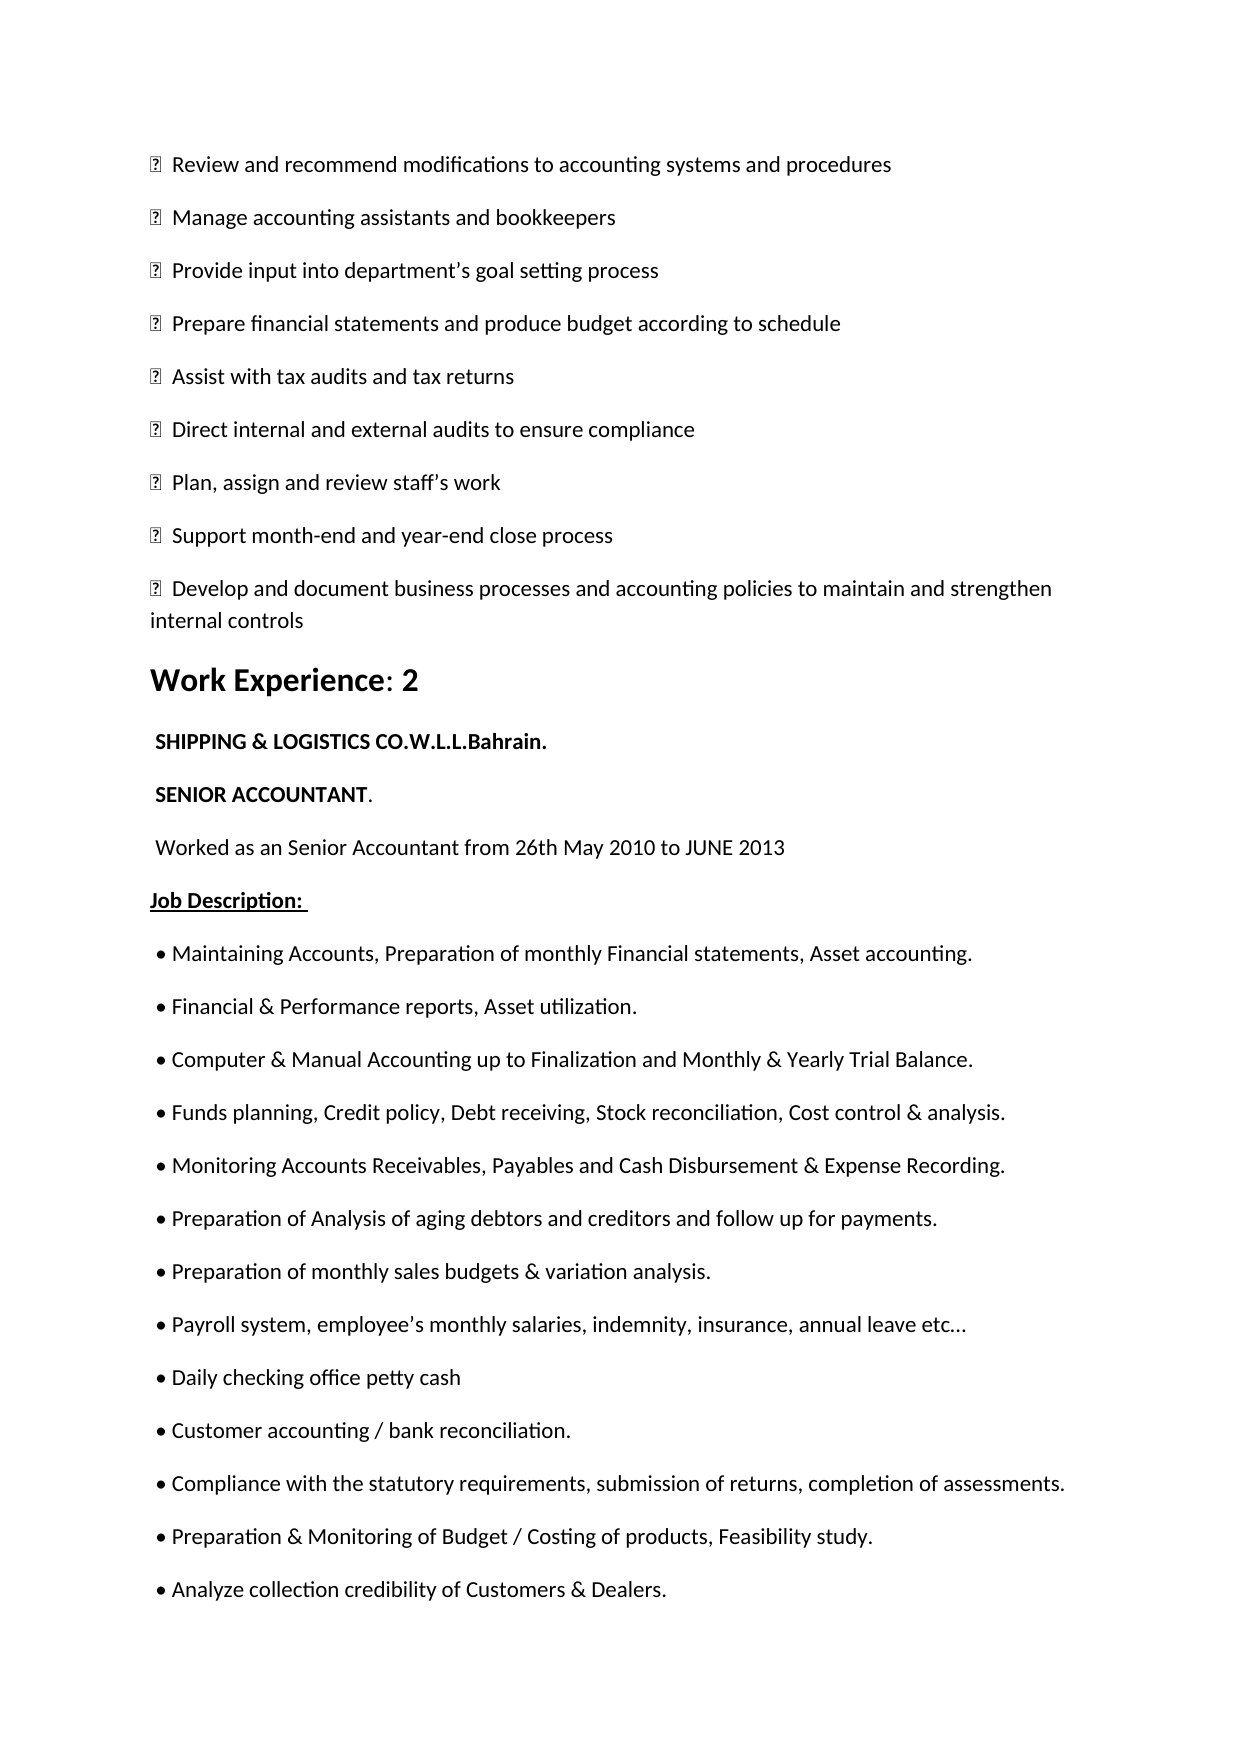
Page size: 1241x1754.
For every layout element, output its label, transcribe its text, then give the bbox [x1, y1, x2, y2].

text  Prepare financial statements and produce budget according to schedule [150, 309, 1090, 337]
text  Review and recommend modifications to accounting systems and procedures [150, 150, 1090, 178]
text • Funds planning, Credit policy, Debt receiving, Stock reconciliation, Cost control & analysis. [150, 1098, 1090, 1126]
text • Computer & Manual Accounting up to Finalization and Monthly & Yearly Trial Balance. [150, 1045, 1090, 1073]
text Work Experience: 2 [150, 659, 1090, 700]
text • Financial & Performance reports, Asset utilization. [150, 992, 1090, 1020]
text  Manage accounting assistants and bookkeepers [150, 203, 1090, 231]
text • Customer accounting / bank reconciliation. [150, 1416, 1090, 1444]
text  Support month-end and year-end close process [150, 521, 1090, 549]
text • Preparation of Analysis of aging debtors and creditors and follow up for payments. [150, 1204, 1090, 1232]
text • Payroll system, employee’s monthly salaries, indemnity, insurance, annual leave etc… [150, 1310, 1090, 1338]
text • Preparation & Monitoring of Budget / Costing of products, Feasibility study. [150, 1522, 1090, 1550]
text Job Description: [150, 886, 1090, 914]
text • Daily checking office petty cash [150, 1363, 1090, 1391]
text  Plan, assign and review staff’s work [150, 468, 1090, 496]
text  Assist with tax audits and tax returns [150, 362, 1090, 390]
text SENIOR ACCOUNTANT. [150, 780, 1090, 808]
text • Preparation of monthly sales budgets & variation analysis. [150, 1257, 1090, 1285]
text Worked as an Senior Accountant from 26th May 2010 to JUNE 2013 [150, 833, 1090, 861]
text • Maintaining Accounts, Preparation of monthly Financial statements, Asset accounting. [150, 939, 1090, 967]
text SHIPPING & LOGISTICS CO.W.L.L.Bahrain. [150, 727, 1090, 755]
text  Direct internal and external audits to ensure compliance [150, 415, 1090, 443]
text • Monitoring Accounts Receivables, Payables and Cash Disbursement & Expense Recording. [150, 1151, 1090, 1179]
text • Analyze collection credibility of Customers & Dealers. [150, 1575, 1090, 1603]
text  Develop and document business processes and accounting policies to maintain and strengthen internal controls [150, 574, 1090, 634]
text • Compliance with the statutory requirements, submission of returns, completion of assessments. [150, 1469, 1090, 1497]
text  Provide input into department’s goal setting process [150, 256, 1090, 284]
